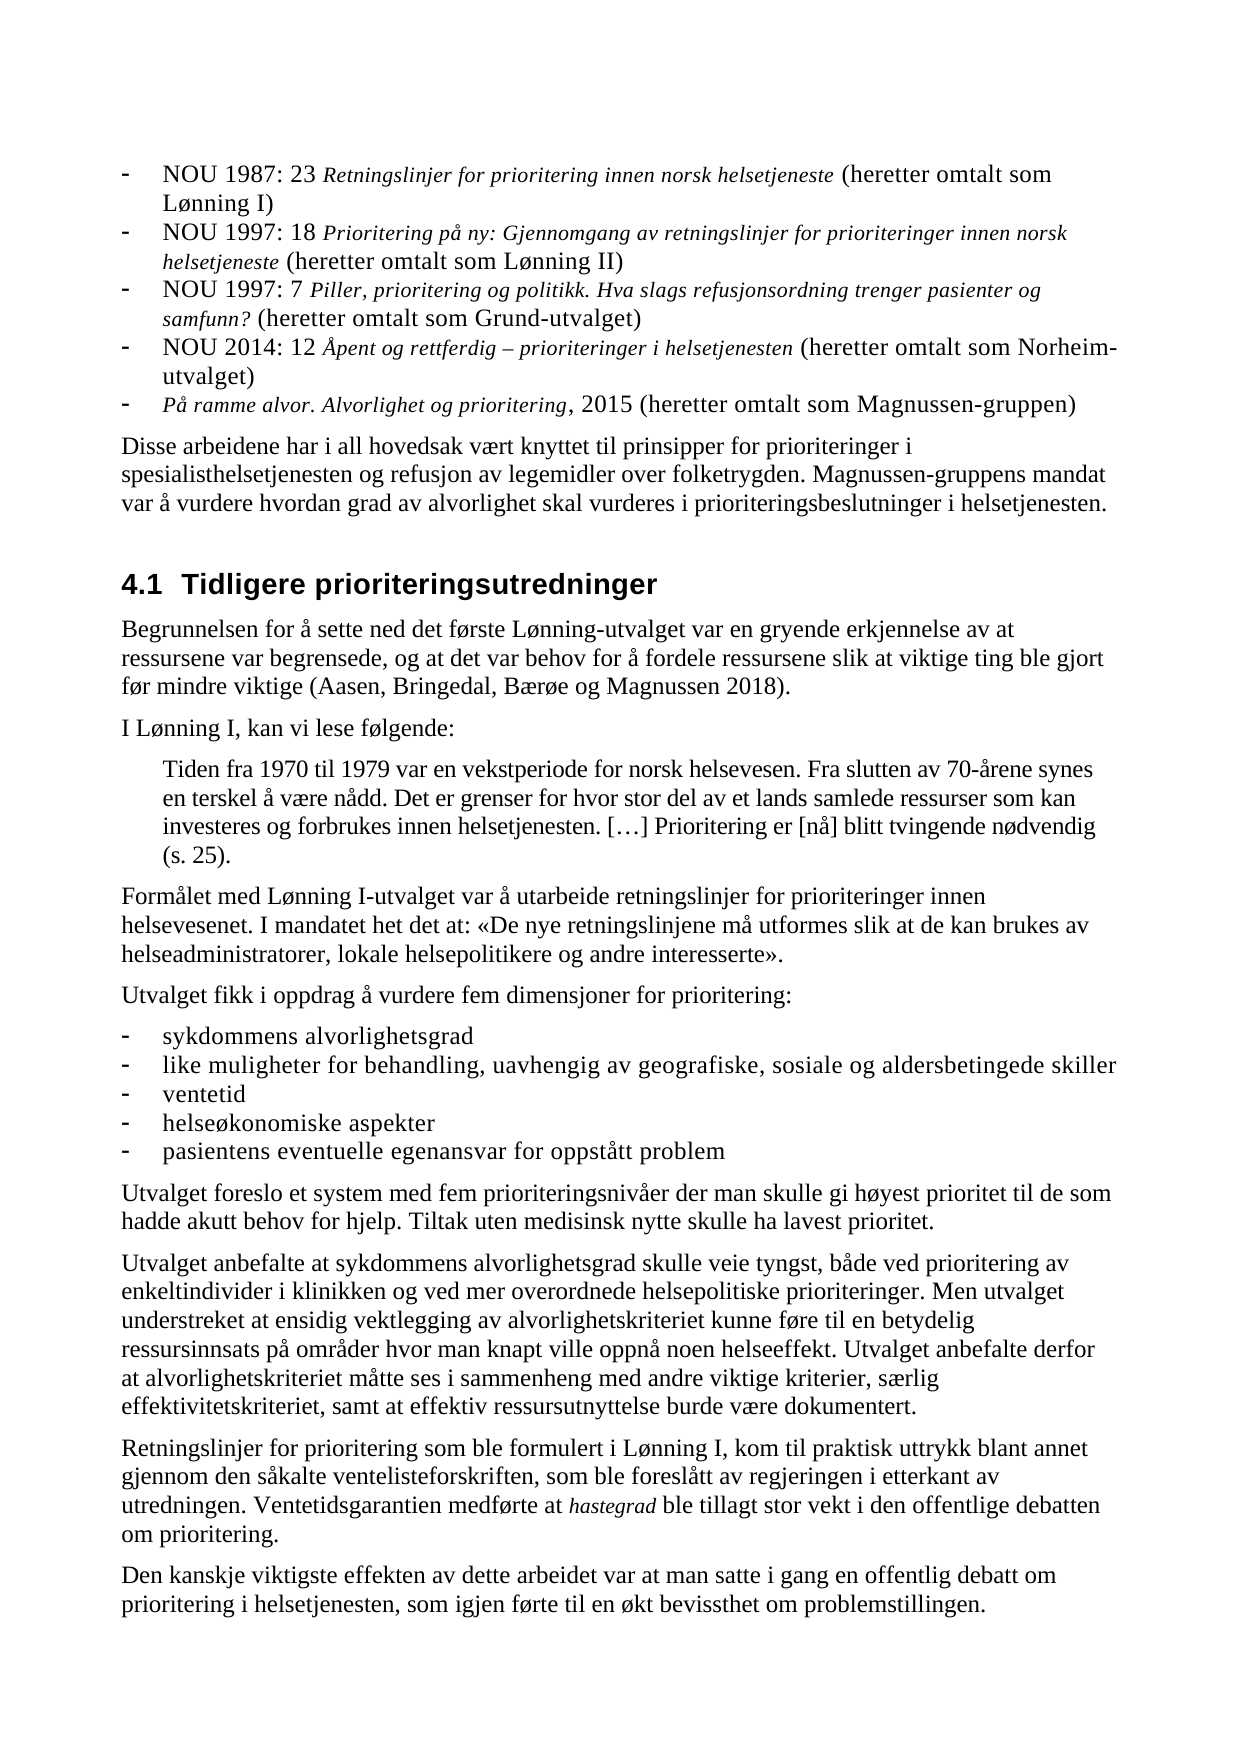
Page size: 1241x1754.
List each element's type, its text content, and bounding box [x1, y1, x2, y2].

list pasientens eventuelle egenansvar for oppstått problem [121, 1136, 1119, 1165]
text Utvalget fikk i oppdrag å vurdere fem dimensjoner for prioritering: [121, 980, 1119, 1009]
text Formålet med Lønning I-utvalget var å utarbeide retningslinjer for prioriteringer innen helsevesenet. I mandatet het det at: «De nye retningslinjene må utformes slik at de kan brukes av helseadministratorer, lokale helsepolitikere og andre interesserte». [121, 881, 1119, 968]
list NOU 1987: 23 Retningslinjer for prioritering innen norsk helsetjeneste (heretter omtalt som Lønning I) [121, 159, 1119, 217]
text Tiden fra 1970 til 1979 var en vekstperiode for norsk helsevesen. Fra slutten av 70-årene synes en terskel å være nådd. Det er grenser for hvor stor del av et lands samlede ressurser som kan investeres og forbrukes innen helsetjenesten. […] Prioritering er [nå] blitt tvingende nødvendig (s. 25). [162, 754, 1119, 869]
list ventetid [121, 1079, 1119, 1108]
list like muligheter for behandling, uavhengig av geografiske, sosiale og aldersbetingede skiller [121, 1050, 1119, 1079]
text Utvalget foreslo et system med fem prioriteringsnivåer der man skulle gi høyest prioritet til de som hadde akutt behov for hjelp. Tiltak uten medisinsk nytte skulle ha lavest prioritet. [121, 1178, 1119, 1235]
list sykdommens alvorlighetsgrad [121, 1021, 1119, 1050]
text I Lønning I, kan vi lese følgende: [121, 713, 1119, 741]
list På ramme alvor. Alvorlighet og prioritering, 2015 (heretter omtalt som Magnussen-gruppen) [121, 389, 1119, 418]
subtitle Tidligere prioriteringsutredninger [121, 567, 1119, 601]
list NOU 1997: 7 Piller, prioritering og politikk. Hva slags refusjonsordning trenger pasienter og samfunn? (heretter omtalt som Grund-utvalget) [121, 274, 1119, 332]
text Retningslinjer for prioritering som ble formulert i Lønning I, kom til praktisk uttrykk blant annet gjennom den såkalte ventelisteforskriften, som ble foreslått av regjeringen i etterkant av utredningen. Ventetidsgarantien medførte at hastegrad ble tillagt stor vekt i den offentlige debatten om prioritering. [121, 1433, 1119, 1548]
list NOU 2014: 12 Åpent og rettferdig – prioriteringer i helsetjenesten (heretter omtalt som Norheim-utvalget) [121, 332, 1119, 389]
text Den kanskje viktigste effekten av dette arbeidet var at man satte i gang en offentlig debatt om prioritering i helsetjenesten, som igjen førte til en økt bevissthet om problemstillingen. [121, 1560, 1119, 1618]
text Begrunnelsen for å sette ned det første Lønning-utvalget var en gryende erkjennelse av at ressursene var begrensede, og at det var behov for å fordele ressursene slik at viktige ting ble gjort før mindre viktige (Aasen, Bringedal, Bærøe og Magnussen 2018). [121, 614, 1119, 700]
list helseøkonomiske aspekter [121, 1108, 1119, 1136]
text Disse arbeidene har i all hovedsak vært knyttet til prinsipper for prioriteringer i spesialisthelsetjenesten og refusjon av legemidler over folketrygden. Magnussen-gruppens mandat var å vurdere hvordan grad av alvorlighet skal vurderes i prioriteringsbeslutninger i helsetjenesten. [121, 431, 1119, 517]
text Utvalget anbefalte at sykdommens alvorlighetsgrad skulle veie tyngst, både ved prioritering av enkeltindivider i klinikken og ved mer overordnede helsepolitiske prioriteringer. Men utvalget understreket at ensidig vektlegging av alvorlighetskriteriet kunne føre til en betydelig ressursinnsats på områder hvor man knapt ville oppnå noen helseeffekt. Utvalget anbefalte derfor at alvorlighetskriteriet måtte ses i sammenheng med andre viktige kriterier, særlig effektivitetskriteriet, samt at effektiv ressursutnyttelse burde være dokumentert. [121, 1248, 1119, 1420]
list NOU 1997: 18 Prioritering på ny: Gjennomgang av retningslinjer for prioriteringer innen norsk helsetjeneste (heretter omtalt som Lønning II) [121, 217, 1119, 274]
